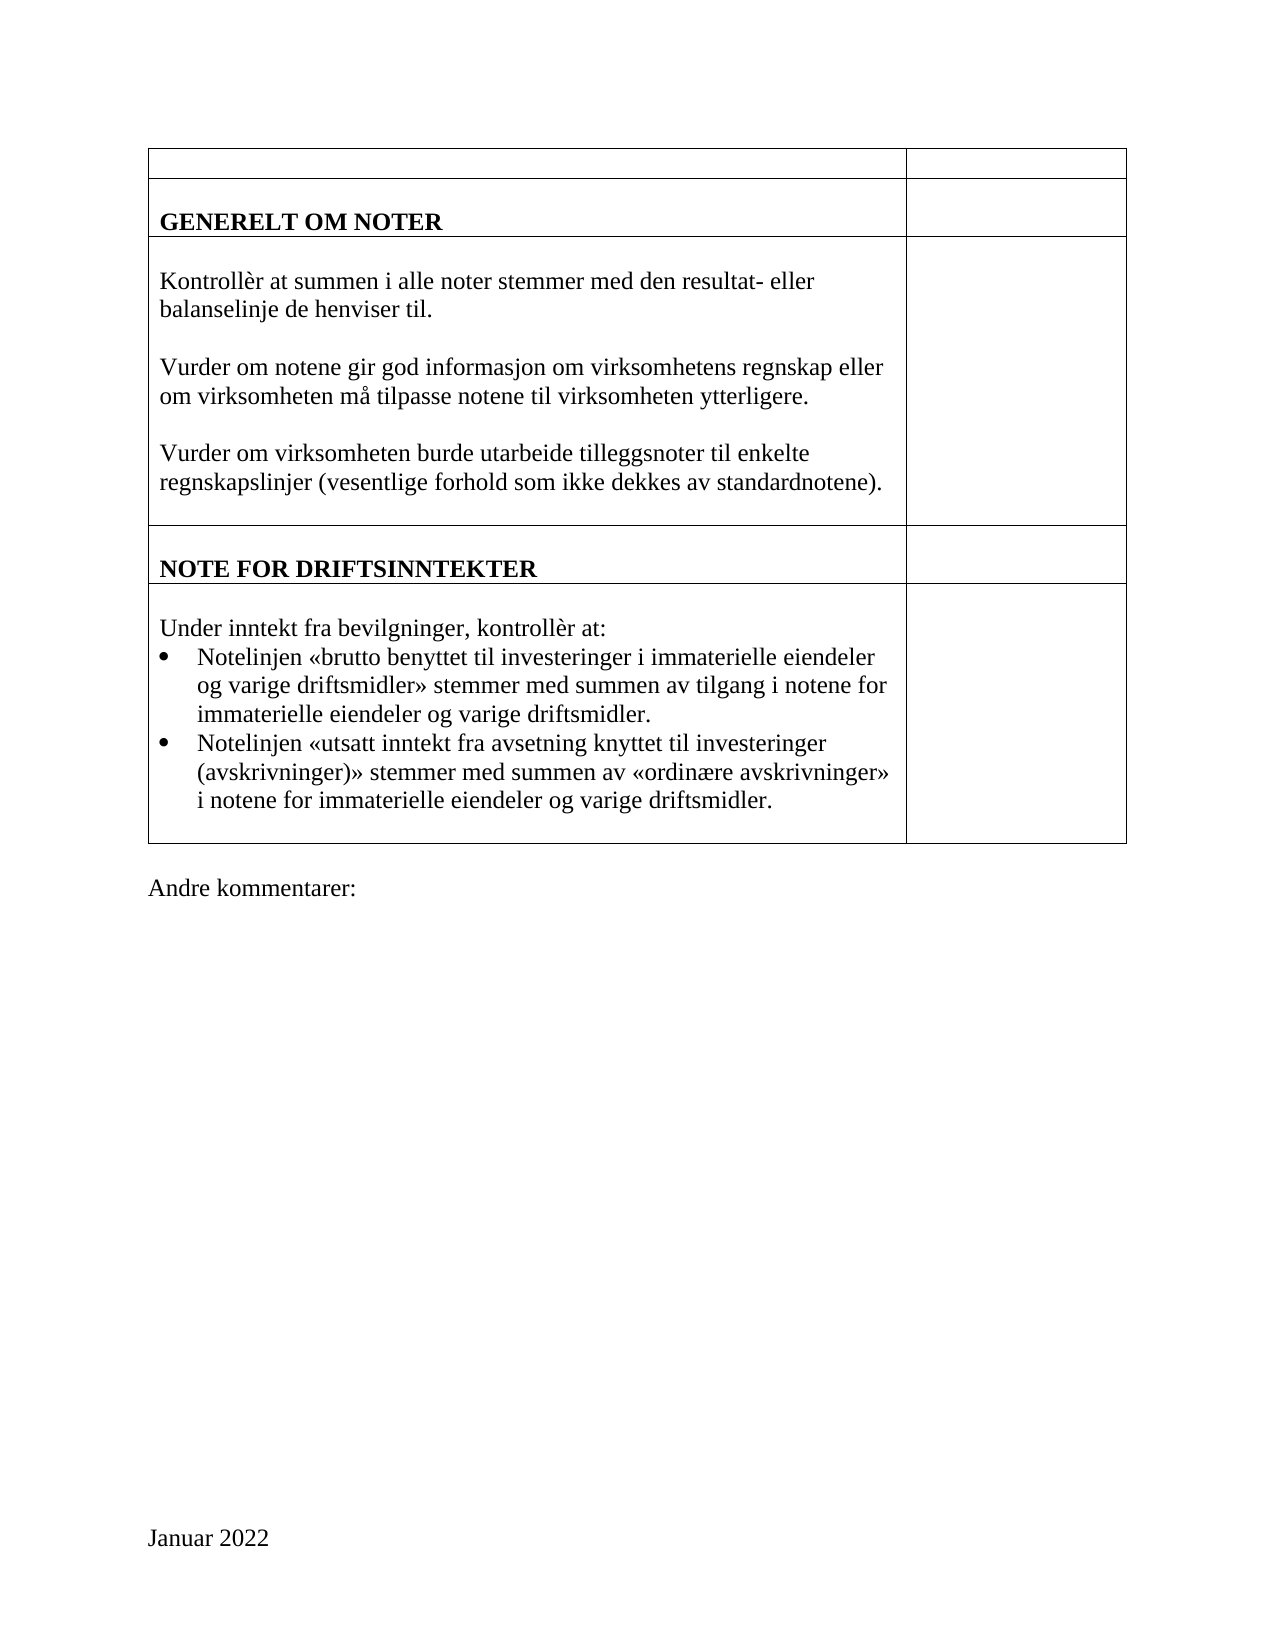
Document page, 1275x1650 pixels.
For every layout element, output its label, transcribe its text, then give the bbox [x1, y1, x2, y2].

table_cell NOTE FOR DRIFTSINNTEKTER [149, 526, 906, 583]
table_cell Under inntekt fra bevilgninger, kontrollèr at: Notelinjen «brutto benyttet til investeringer i immaterielle eiendeler og varige driftsmidler» stemmer med summen av tilgang i notene for immaterielle eiendeler og varige driftsmidler. Notelinjen «utsatt inntekt fra avsetning knyttet til investeringer (avskrivninger)» stemmer med summen av «ordinære avskrivninger» i notene for immaterielle eiendeler og varige driftsmidler. [149, 584, 906, 843]
text Andre kommentarer: [148, 873, 1127, 901]
table_cell [907, 149, 1126, 177]
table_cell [149, 149, 906, 177]
table_cell [907, 584, 1126, 843]
table_cell [907, 526, 1126, 583]
table_cell Kontrollèr at summen i alle noter stemmer med den resultat- eller balanselinje de henviser til. Vurder om notene gir god informasjon om virksomhetens regnskap eller om virksomheten må tilpasse notene til virksomheten ytterligere. Vurder om virksomheten burde utarbeide tilleggsnoter til enkelte regnskapslinjer (vesentlige forhold som ikke dekkes av standardnotene). [149, 237, 906, 524]
table_cell GENERELT OM NOTER [149, 179, 906, 236]
table_cell [907, 179, 1126, 236]
table_cell [907, 237, 1126, 524]
